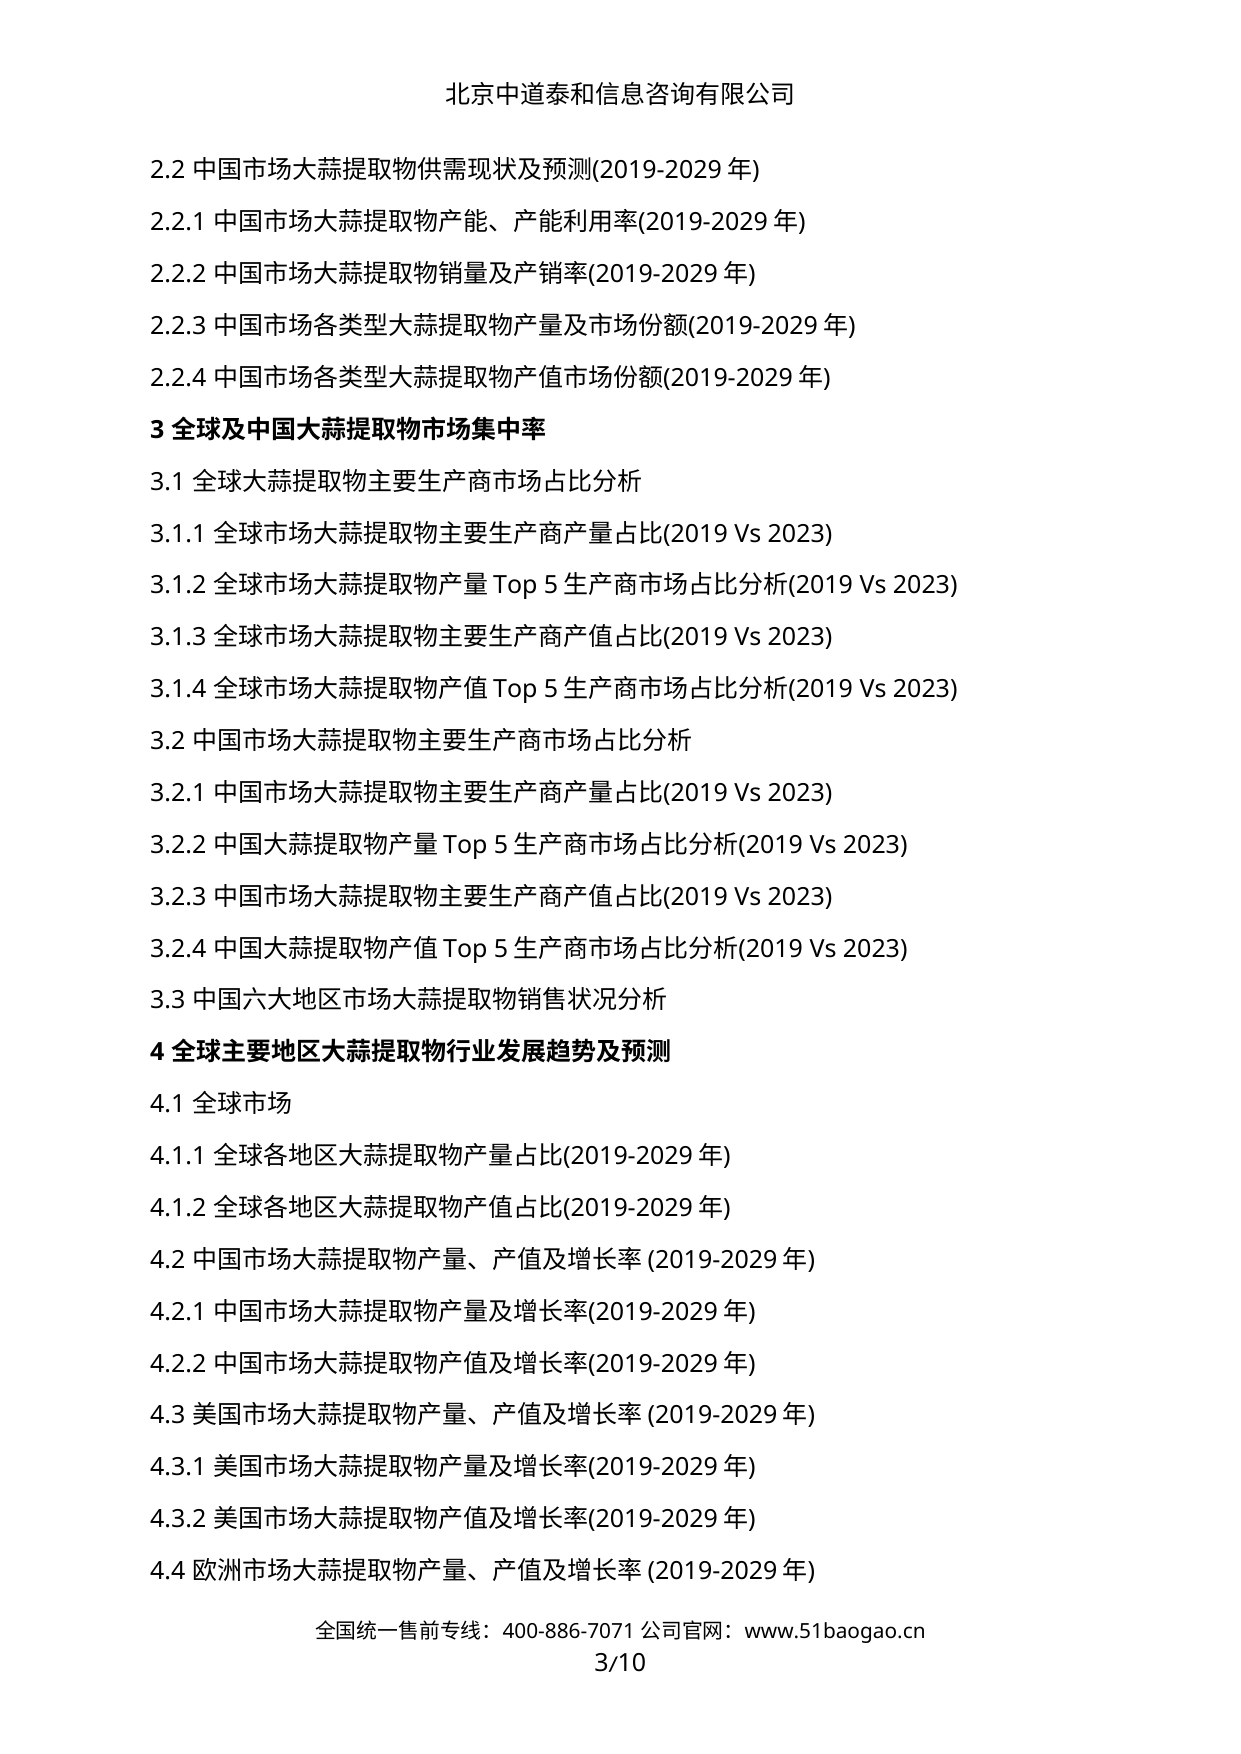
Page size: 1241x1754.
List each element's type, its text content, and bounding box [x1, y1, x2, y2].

text 3.2 中国市场大蒜提取物主要生产商市场占比分析 [150, 721, 1090, 757]
text 4.3 美国市场大蒜提取物产量、产值及增长率 (2019-2029年) [150, 1395, 1090, 1431]
text 3.2.4 中国大蒜提取物产值Top 5生产商市场占比分析(2019 Vs 2023) [150, 928, 1090, 964]
text 3.1.3 全球市场大蒜提取物主要生产商产值占比(2019 Vs 2023) [150, 617, 1090, 653]
text 2.2 中国市场大蒜提取物供需现状及预测(2019-2029年) [150, 150, 1090, 186]
text 2.2.3 中国市场各类型大蒜提取物产量及市场份额(2019-2029年) [150, 306, 1090, 342]
text 3 全球及中国大蒜提取物市场集中率 [150, 409, 1090, 446]
text 2.2.1 中国市场大蒜提取物产能、产能利用率(2019-2029年) [150, 202, 1090, 238]
text 2.2.4 中国市场各类型大蒜提取物产值市场份额(2019-2029年) [150, 357, 1090, 394]
text 2.2.2 中国市场大蒜提取物销量及产销率(2019-2029年) [150, 254, 1090, 290]
text 4.1 全球市场 [150, 1084, 1090, 1120]
text 3.2.3 中国市场大蒜提取物主要生产商产值占比(2019 Vs 2023) [150, 876, 1090, 912]
text 3.2.2 中国大蒜提取物产量Top 5生产商市场占比分析(2019 Vs 2023) [150, 824, 1090, 861]
text 4.3.2 美国市场大蒜提取物产值及增长率(2019-2029年) [150, 1499, 1090, 1535]
text 3.2.1 中国市场大蒜提取物主要生产商产量占比(2019 Vs 2023) [150, 772, 1090, 809]
text 3.1.1 全球市场大蒜提取物主要生产商产量占比(2019 Vs 2023) [150, 513, 1090, 549]
text 4.2.1 中国市场大蒜提取物产量及增长率(2019-2029年) [150, 1291, 1090, 1327]
text 4 全球主要地区大蒜提取物行业发展趋势及预测 [150, 1032, 1090, 1068]
text 4.2.2 中国市场大蒜提取物产值及增长率(2019-2029年) [150, 1343, 1090, 1379]
text 3.1.4 全球市场大蒜提取物产值Top 5生产商市场占比分析(2019 Vs 2023) [150, 669, 1090, 705]
text 3.1 全球大蒜提取物主要生产商市场占比分析 [150, 461, 1090, 497]
text 3.1.2 全球市场大蒜提取物产量Top 5生产商市场占比分析(2019 Vs 2023) [150, 565, 1090, 601]
text 4.1.1 全球各地区大蒜提取物产量占比(2019-2029年) [150, 1136, 1090, 1172]
text 4.4 欧洲市场大蒜提取物产量、产值及增长率 (2019-2029年) [150, 1551, 1090, 1587]
text 4.3.1 美国市场大蒜提取物产量及增长率(2019-2029年) [150, 1447, 1090, 1483]
text 3.3 中国六大地区市场大蒜提取物销售状况分析 [150, 980, 1090, 1016]
text 4.2 中国市场大蒜提取物产量、产值及增长率 (2019-2029年) [150, 1239, 1090, 1276]
text 4.1.2 全球各地区大蒜提取物产值占比(2019-2029年) [150, 1187, 1090, 1224]
